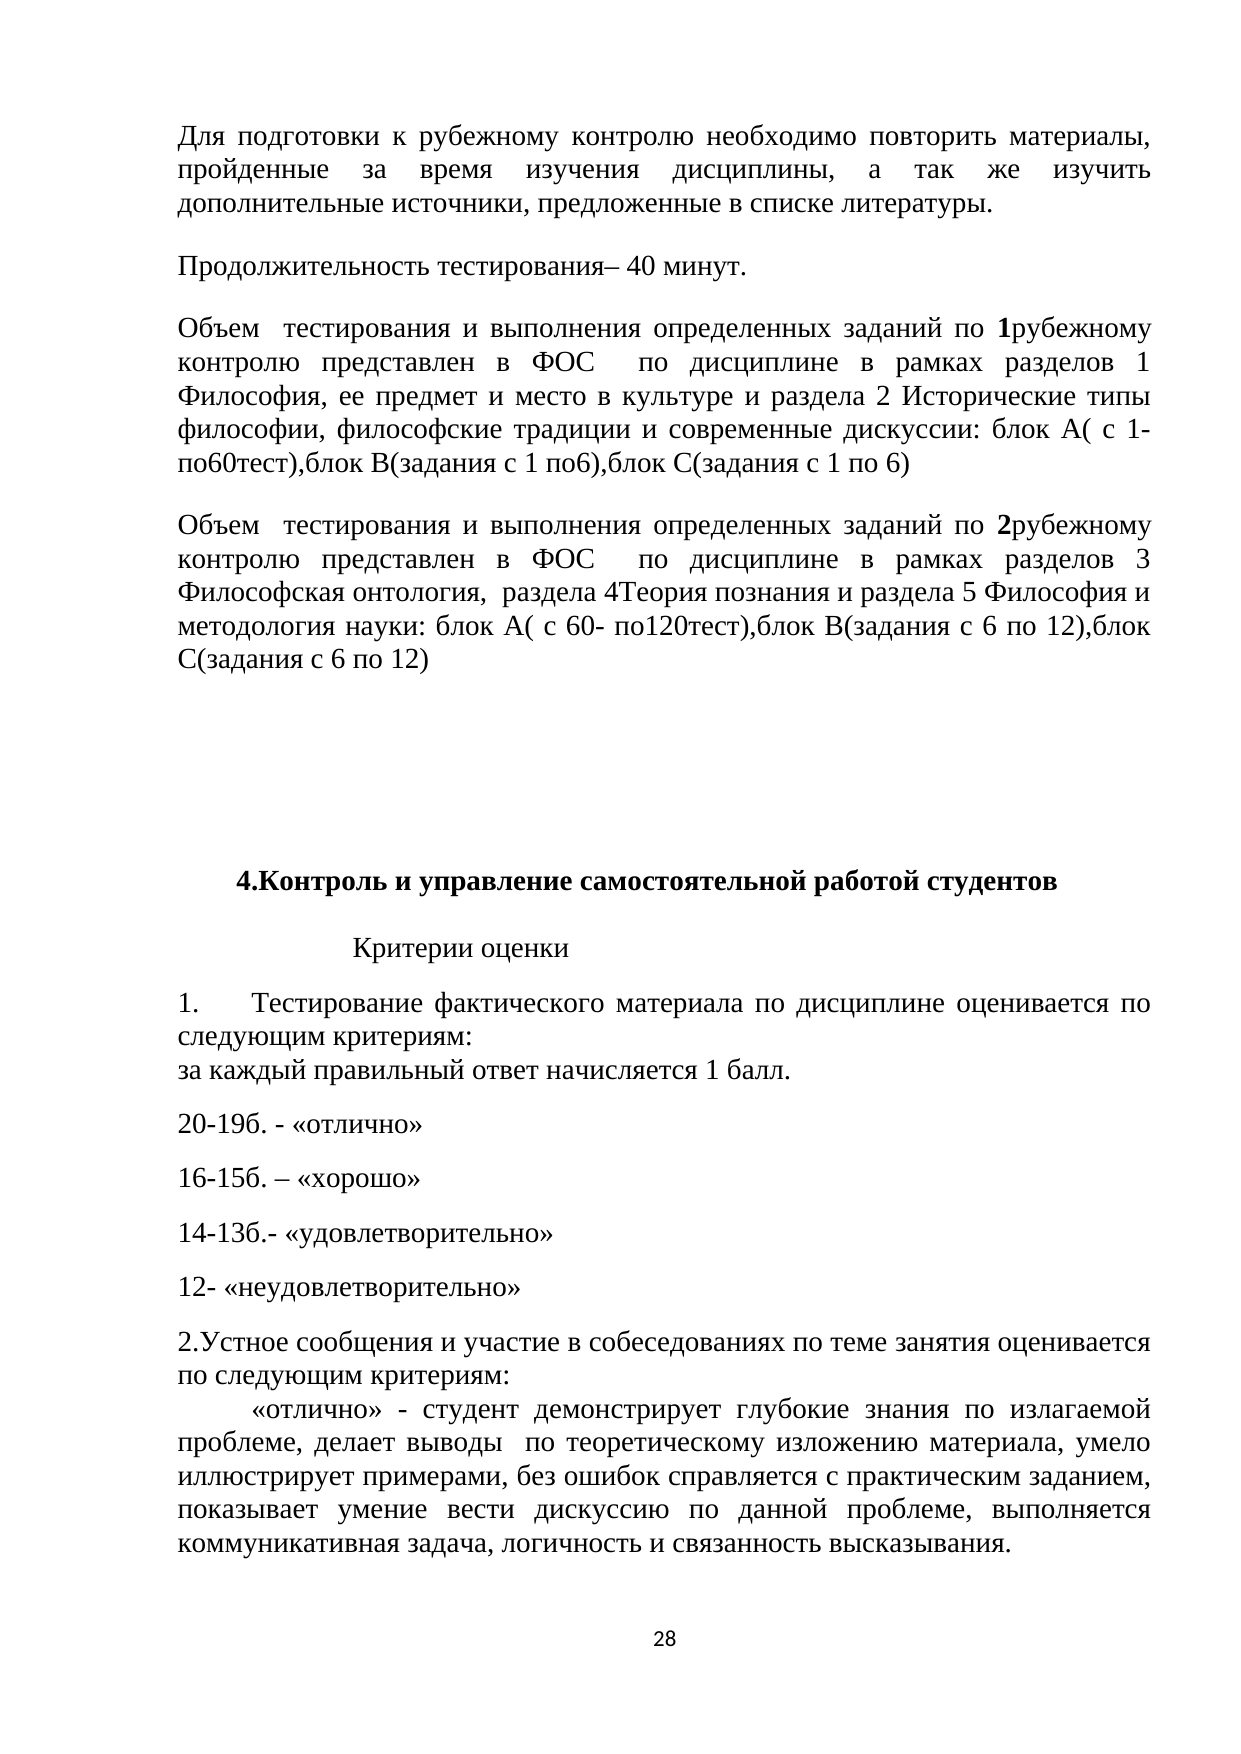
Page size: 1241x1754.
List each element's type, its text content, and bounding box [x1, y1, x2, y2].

text «отлично» - студент демонстрирует глубокие знания по излагаемой проблеме, делает выводы по теоретическому изложению материала, умело иллюстрирует примерами, без ошибок справляется с практическим заданием, показывает умение вести дискуссию по данной проблеме, выполняется коммуникативная задача, логичность и связанность высказывания. [177, 1391, 1152, 1558]
text Для подготовки к рубежному контролю необходимо повторить материалы, пройденные за время изучения дисциплины, а так же изучить дополнительные источники, предложенные в списке литературы. [177, 118, 1152, 219]
text 16-15б. – «хорошо» [177, 1161, 1152, 1194]
text 12- «неудовлетворительно» [177, 1269, 1152, 1303]
text Объем тестирования и выполнения определенных заданий по 2рубежному контролю представлен в ФОС по дисциплине в рамках разделов 3 Философская онтология, раздела 4Теория познания и раздела 5 Философия и методология науки: блок А( с 60- по120тест),блок В(задания с 6 по 12),блок С(задания с 6 по 12) [177, 507, 1152, 675]
list Тестирование фактического материала по дисциплине оценивается по следующим критериям: [177, 985, 1152, 1052]
text 2.Устное сообщения и участие в собеседованиях по теме занятия оценивается по следующим критериям: [177, 1324, 1152, 1391]
text 20-19б. - «отлично» [177, 1106, 1152, 1140]
text за каждый правильный ответ начисляется 1 балл. [177, 1052, 1152, 1085]
text 14-13б.- «удовлетворительно» [177, 1215, 1152, 1248]
text Объем тестирования и выполнения определенных заданий по 1рубежному контролю представлен в ФОС по дисциплине в рамках разделов 1 Философия, ее предмет и место в культуре и раздела 2 Исторические типы философии, философские традиции и современные дискуссии: блок А( с 1- по60тест),блок В(задания с 1 по6),блок С(задания с 1 по 6) [177, 311, 1152, 478]
text 4.Контроль и управление самостоятельной работой студентов [177, 863, 1152, 897]
text Продолжительность тестирования– 40 минут. [177, 248, 1152, 281]
text Критерии оценки [177, 930, 1152, 964]
